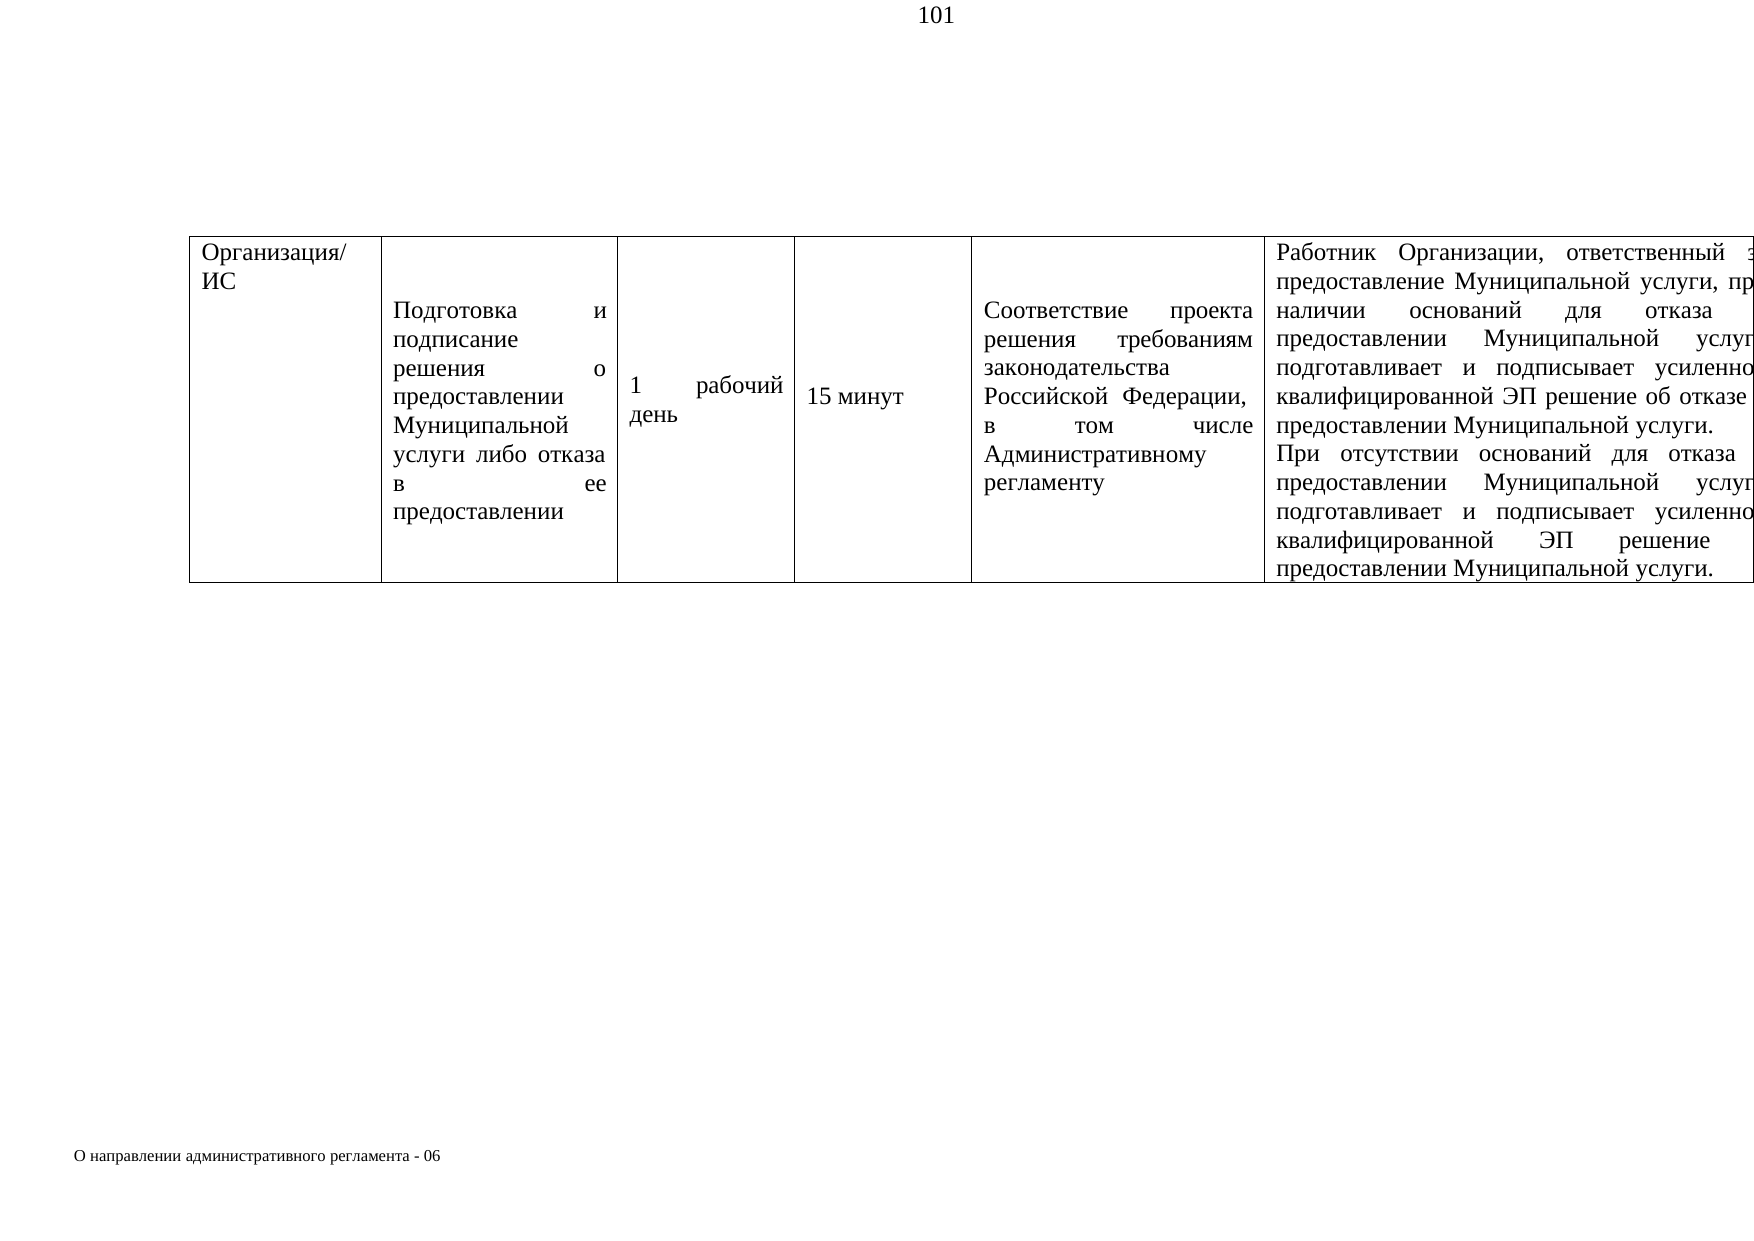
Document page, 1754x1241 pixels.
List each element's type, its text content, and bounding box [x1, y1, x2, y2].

table_cell 15 минут [795, 237, 971, 582]
table_cell Работник Организации, ответственный за предоставление Муниципальной услуги, при наличии оснований для отказа в предоставлении Муниципальной услуги подготавливает и подписывает усиленной квалифицированной ЭП решение об отказе в предоставлении Муниципальной услуги. При отсутствии оснований для отказа в предоставлении Муниципальной услуги подготавливает и подписывает усиленной квалифицированной ЭП решение о предоставлении Муниципальной услуги. [1265, 237, 1753, 582]
table_cell Соответствие проекта решения требованиям законодательства Российской Федерации, в том числе Административному регламенту [972, 237, 1264, 582]
table_cell 1 рабочий день [618, 237, 794, 582]
table_cell Подготовка и подписание решения о предоставлении Муниципальной услуги либо отказа в ее предоставлении [382, 237, 617, 582]
table_cell Организация/ ИС [190, 237, 381, 582]
